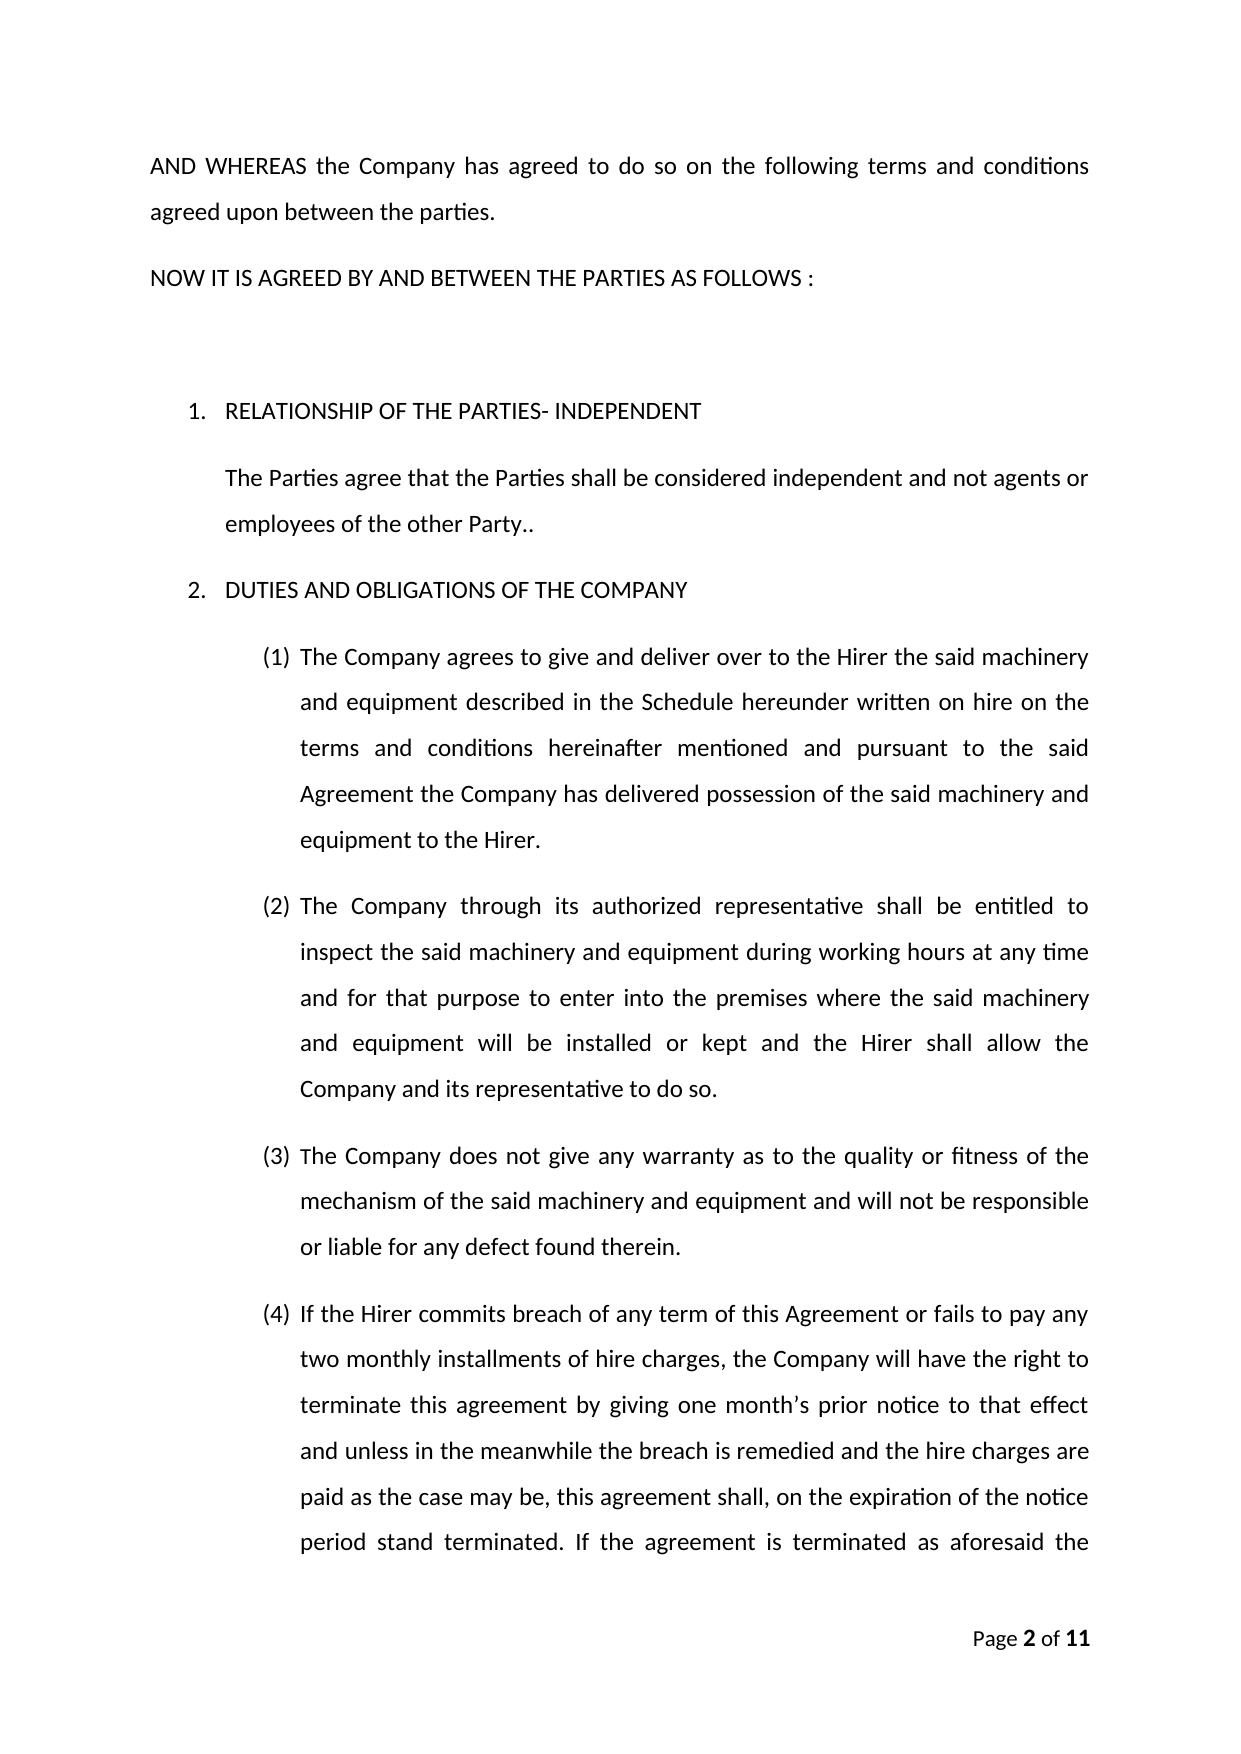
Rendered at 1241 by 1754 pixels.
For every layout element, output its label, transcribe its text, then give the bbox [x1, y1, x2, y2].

list The Company agrees to give and deliver over to the Hirer the said machinery and equipment described in the Schedule hereunder written on hire on the terms and conditions hereinafter mentioned and pursuant to the said Agreement the Company has delivered possession of the said machinery and equipment to the Hirer. [262, 641, 1090, 854]
list The Company does not give any warranty as to the quality or fitness of the mechanism of the said machinery and equipment and will not be responsible or liable for any defect found therein. [262, 1140, 1090, 1262]
list The Company through its authorized representative shall be entitled to inspect the said machinery and equipment during working hours at any time and for that purpose to enter into the premises where the said machinery and equipment will be installed or kept and the Hirer shall allow the Company and its representative to do so. [262, 890, 1090, 1104]
text NOW IT IS AGREED BY AND BETWEEN THE PARTIES AS FOLLOWS : [150, 262, 1090, 293]
text AND WHEREAS the Company has agreed to do so on the following terms and conditions agreed upon between the parties. [150, 150, 1090, 226]
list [262, 1298, 1090, 1557]
list DUTIES AND OBLIGATIONS OF THE COMPANY [187, 574, 1090, 605]
list The Parties agree that the Parties shall be considered independent and not agents or employees of the other Party.. [225, 462, 1090, 538]
list RELATIONSHIP OF THE PARTIES- INDEPENDENT [187, 395, 1090, 426]
